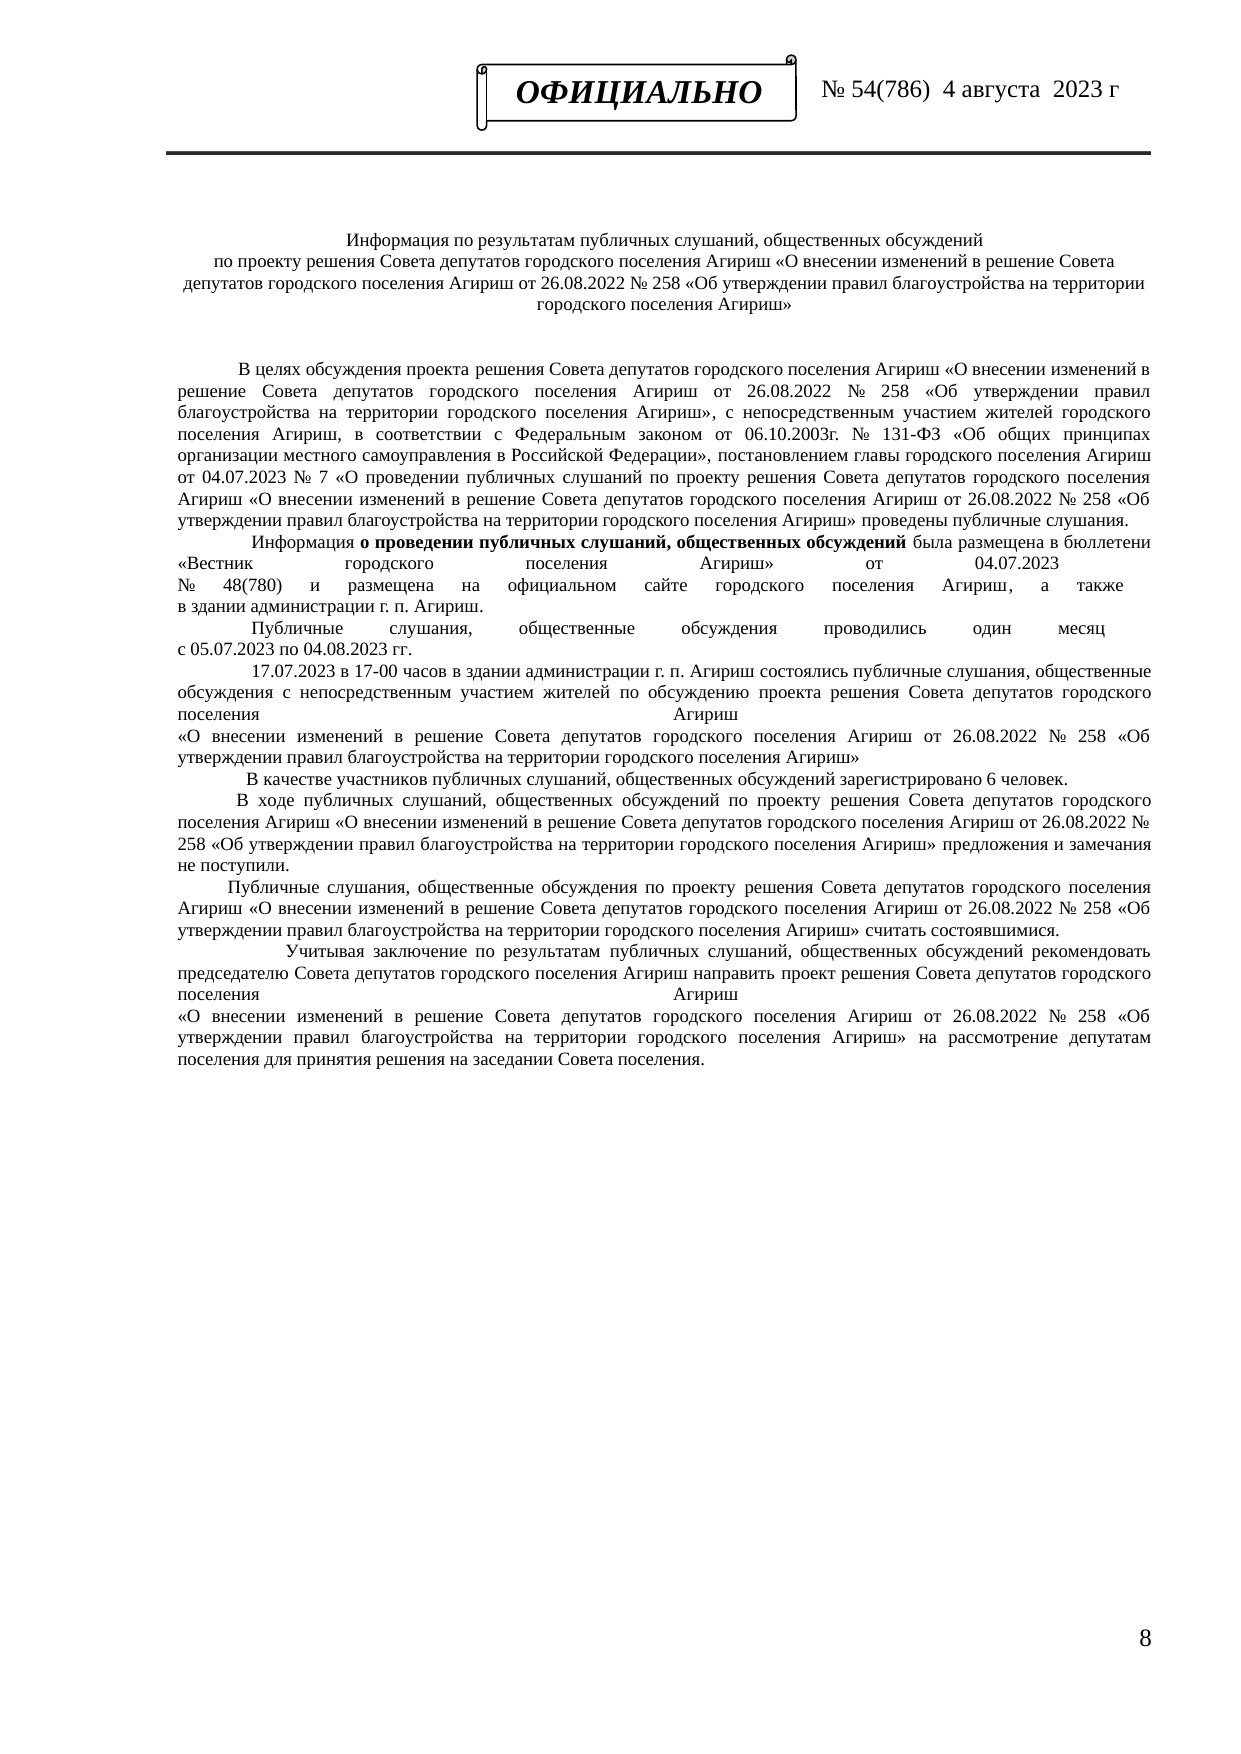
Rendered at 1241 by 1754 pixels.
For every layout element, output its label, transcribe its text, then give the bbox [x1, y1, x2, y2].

text 17.07.2023 в 17-00 часов в здании администрации г. п. Агириш состоялись публичные слушания, общественные обсуждения с непосредственным участием жителей по обсуждению проекта решения Совета депутатов городского поселения Агириш «О внесении изменений в решение Совета депутатов городского поселения Агириш от 26.08.2022 № 258 «Об утверждении правил благоустройства на территории городского поселения Агириш» [177, 660, 1152, 768]
text В целях обсуждения проекта решения Совета депутатов городского поселения Агириш «О внесении изменений в решение Совета депутатов городского поселения Агириш от 26.08.2022 № 258 «Об утверждении правил благоустройства на территории городского поселения Агириш», с непосредственным участием жителей городского поселения Агириш, в соответствии с Федеральным законом от 06.10.2003г. № 131-ФЗ «Об общих принципах организации местного самоуправления в Российской Федерации», постановлением главы городского поселения Агириш от 04.07.2023 № 7 «О проведении публичных слушаний по проекту решения Совета депутатов городского поселения Агириш «О внесении изменений в решение Совета депутатов городского поселения Агириш от 26.08.2022 № 258 «Об утверждении правил благоустройства на территории городского поселения Агириш» проведены публичные слушания. [177, 358, 1152, 531]
text Публичные слушания, общественные обсуждения проводились один месяц с 05.07.2023 по 04.08.2023 гг. [177, 617, 1152, 660]
text Учитывая заключение по результатам публичных слушаний, общественных обсуждений рекомендовать председателю Совета депутатов городского поселения Агириш направить проект решения Совета депутатов городского поселения Агириш «О внесении изменений в решение Совета депутатов городского поселения Агириш от 26.08.2022 № 258 «Об утверждении правил благоустройства на территории городского поселения Агириш» на рассмотрение депутатам поселения для принятия решения на заседании Совета поселения. [177, 940, 1152, 1069]
text Информация о проведении публичных слушаний, общественных обсуждений была размещена в бюллетени «Вестник городского поселения Агириш» от 04.07.2023 № 48(780) и размещена на официальном сайте городского поселения Агириш, а также в здании администрации г. п. Агириш. [177, 531, 1152, 617]
text Информация по результатам публичных слушаний, общественных обсуждений [177, 229, 1152, 250]
text В качестве участников публичных слушаний, общественных обсуждений зарегистрировано 6 человек. [177, 768, 1152, 789]
text Публичные слушания, общественные обсуждения по проекту решения Совета депутатов городского поселения Агириш «О внесении изменений в решение Совета депутатов городского поселения Агириш от 26.08.2022 № 258 «Об утверждении правил благоустройства на территории городского поселения Агириш» считать состоявшимися. [177, 876, 1152, 940]
text по проекту решения Совета депутатов городского поселения Агириш «О внесении изменений в решение Совета депутатов городского поселения Агириш от 26.08.2022 № 258 «Об утверждении правил благоустройства на территории городского поселения Агириш» [177, 250, 1152, 315]
text В ходе публичных слушаний, общественных обсуждений по проекту решения Совета депутатов городского поселения Агириш «О внесении изменений в решение Совета депутатов городского поселения Агириш от 26.08.2022 № 258 «Об утверждении правил благоустройства на территории городского поселения Агириш» предложения и замечания не поступили. [177, 789, 1152, 876]
